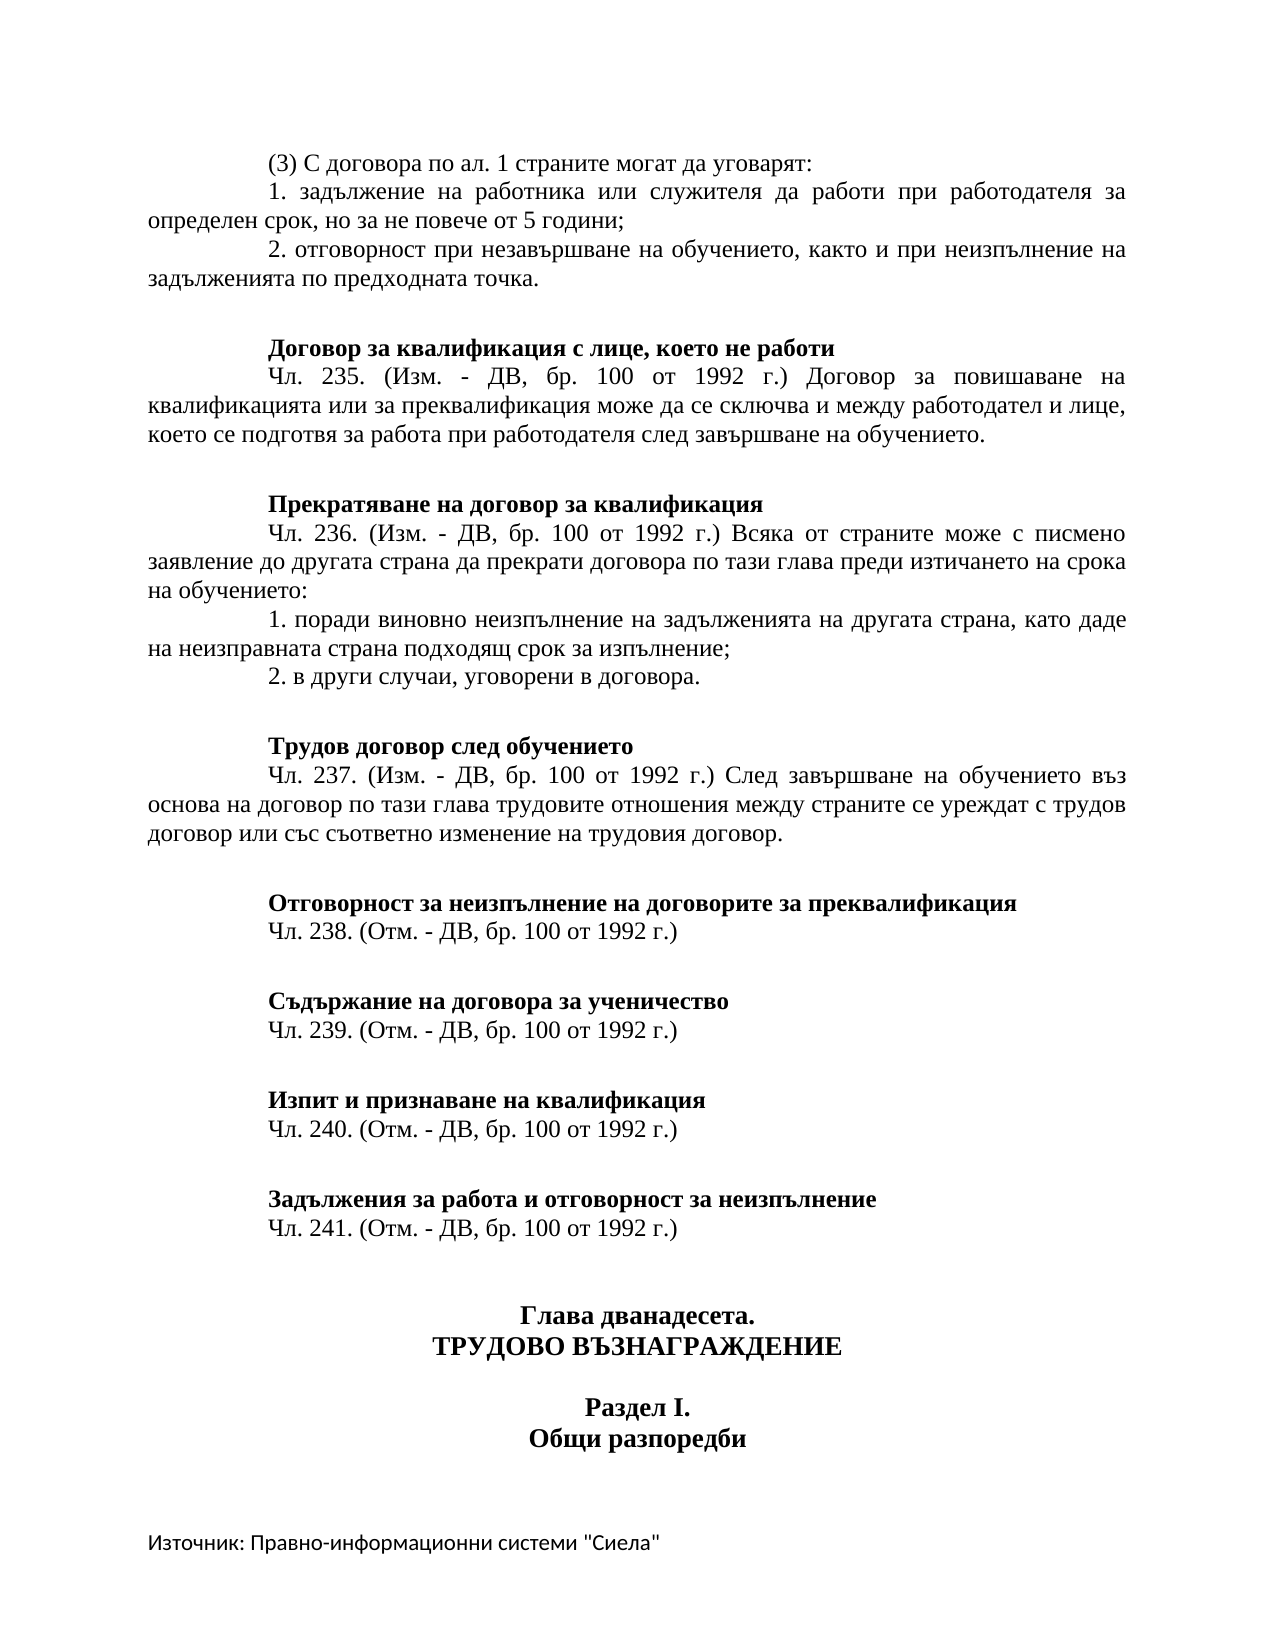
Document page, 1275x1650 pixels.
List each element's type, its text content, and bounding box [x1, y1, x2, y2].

text Чл. 239. (Отм. - ДВ, бр. 100 от 1992 г.) [148, 1015, 1127, 1044]
text Трудов договор след обучението [148, 731, 1127, 760]
text Раздел I. Общи разпоредби [148, 1391, 1127, 1453]
text Чл. 238. (Отм. - ДВ, бр. 100 от 1992 г.) [148, 916, 1127, 945]
text (3) С договора по ал. 1 страните могат да уговарят: [148, 148, 1127, 176]
text Прекратяване на договор за квалификация [148, 489, 1127, 518]
text 2. в други случаи, уговорени в договора. [148, 661, 1127, 690]
text Глава дванадесета. ТРУДОВО ВЪЗНАГРАЖДЕНИЕ [148, 1299, 1127, 1362]
text 1. задължение на работника или служителя да работи при работодателя за определен срок, но за не повече от 5 години; [148, 176, 1127, 234]
text Изпит и признаване на квалификация [148, 1085, 1127, 1114]
text Задължения за работа и отговорност за неизпълнение [148, 1184, 1127, 1213]
text Отговорност за неизпълнение на договорите за преквалификация [148, 888, 1127, 916]
text Договор за квалификация с лице, което не работи [148, 333, 1127, 361]
text Чл. 235. (Изм. - ДВ, бр. 100 от 1992 г.) Договор за повишаване на квалификацията или за преквалификация може да се сключва и между работодател и лице, което се подготвя за работа при работодателя след завършване на обучението. [148, 361, 1127, 448]
text Чл. 240. (Отм. - ДВ, бр. 100 от 1992 г.) [148, 1114, 1127, 1143]
text Чл. 237. (Изм. - ДВ, бр. 100 от 1992 г.) След завършване на обучението въз основа на договор по тази глава трудовите отношения между страните се уреждат с трудов договор или със съответно изменение на трудовия договор. [148, 760, 1127, 846]
text Съдържание на договора за ученичество [148, 986, 1127, 1015]
text Чл. 241. (Отм. - ДВ, бр. 100 от 1992 г.) [148, 1213, 1127, 1241]
text 2. отговорност при незавършване на обучението, както и при неизпълнение на задълженията по предходната точка. [148, 234, 1127, 291]
text 1. поради виновно неизпълнение на задълженията на другата страна, като даде на неизправната страна подходящ срок за изпълнение; [148, 604, 1127, 661]
text Чл. 236. (Изм. - ДВ, бр. 100 от 1992 г.) Всяка от страните може с писмено заявление до другата страна да прекрати договора по тази глава преди изтичането на срока на обучението: [148, 518, 1127, 604]
